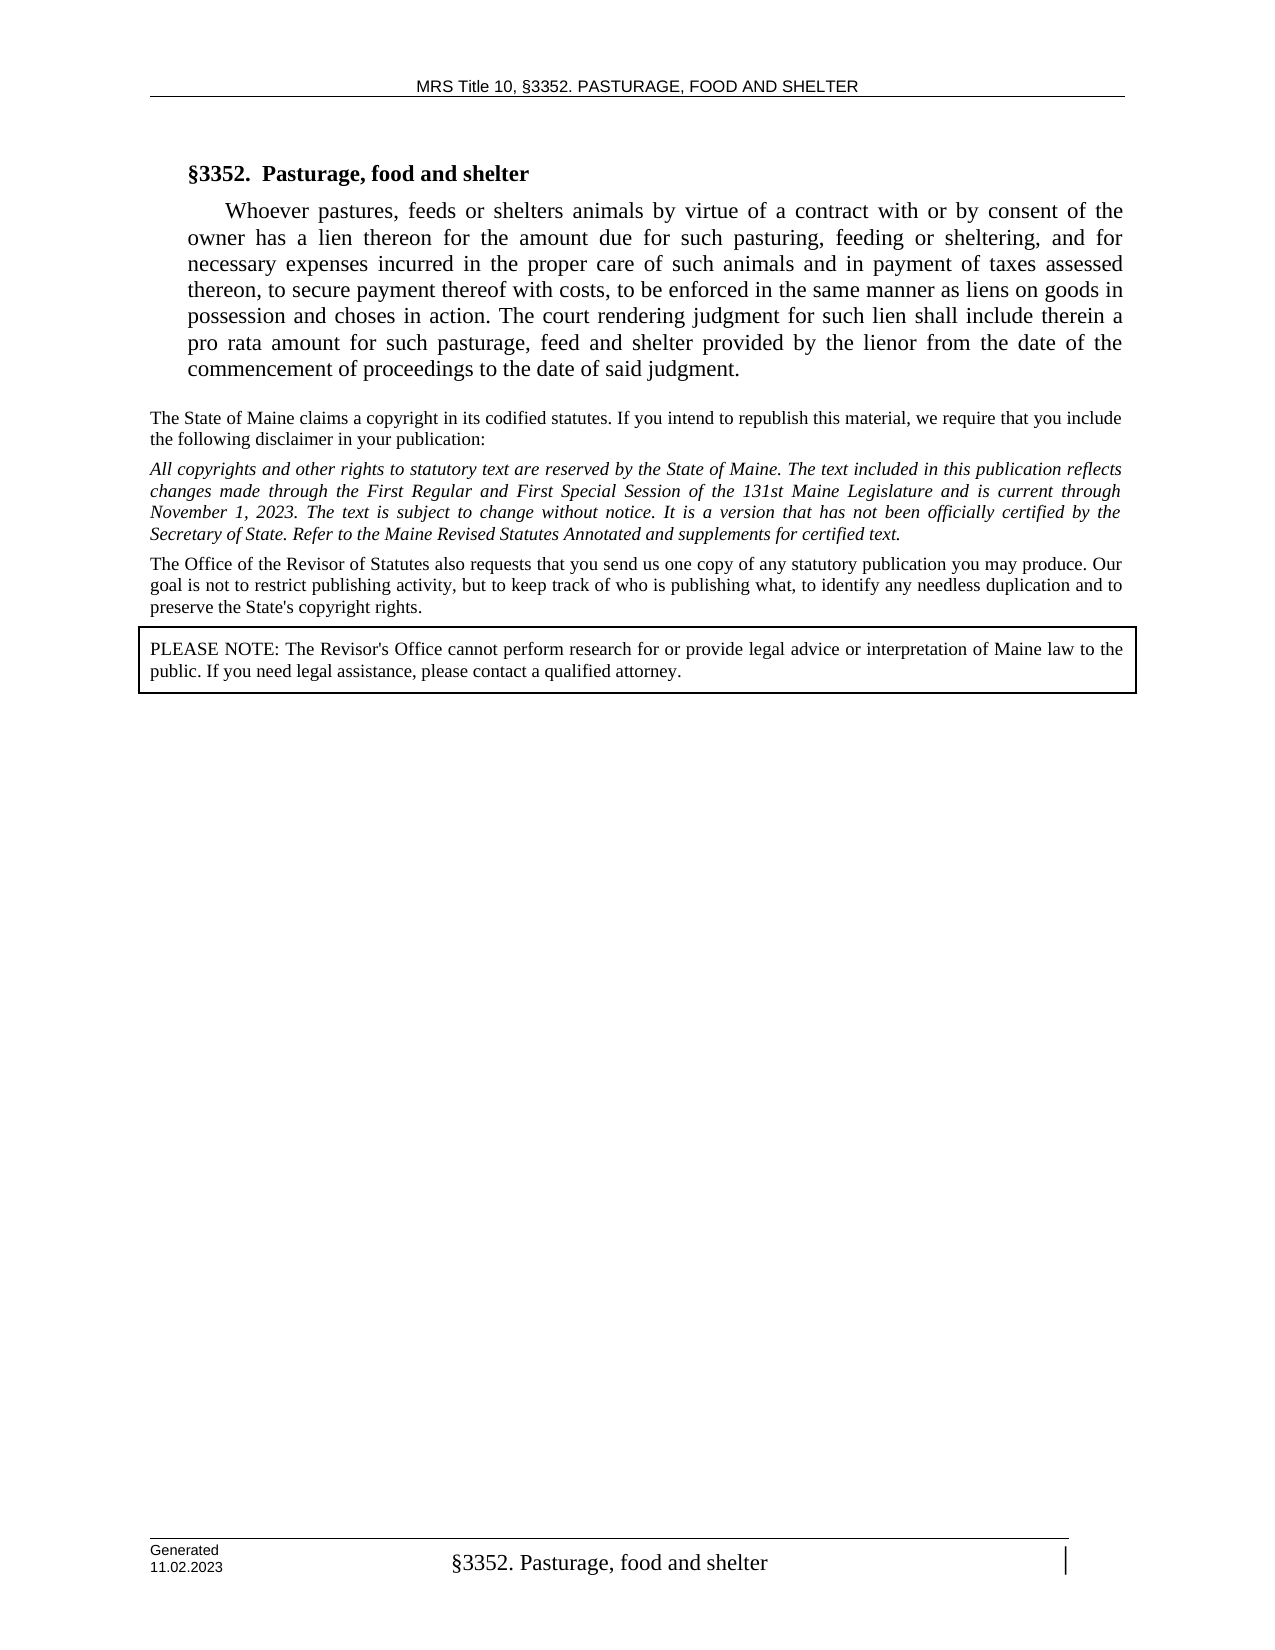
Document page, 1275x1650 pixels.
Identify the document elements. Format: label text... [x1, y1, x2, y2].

text The Office of the Revisor of Statutes also requests that you send us one copy of any statutory publication you may produce. Our goal is not to restrict publishing activity, but to keep track of who is publishing what, to identify any needless duplication and to preserve the State's copyright rights. [150, 553, 1125, 617]
text Whoever pastures, feeds or shelters animals by virtue of a contract with or by consent of the owner has a lien thereon for the amount due for such pasturing, feeding or sheltering, and for necessary expenses incurred in the proper care of such animals and in payment of taxes assessed thereon, to secure payment thereof with costs, to be enforced in the same manner as liens on goods in possession and choses in action. The court rendering judgment for such lien shall include therein a pro rata amount for such pasturage, feed and shelter provided by the lienor from the date of the commencement of proceedings to the date of said judgment. [187, 197, 1125, 382]
text §3352. Pasturage, food and shelter [187, 160, 1125, 187]
text PLEASE NOTE: The Revisor's Office cannot perform research for or provide legal advice or interpretation of Maine law to the public. If you need legal assistance, please contact a qualified attorney. [140, 628, 1135, 692]
text All copyrights and other rights to statutory text are reserved by the State of Maine. The text included in this publication reflects changes made through the First Regular and First Special Session of the 131st Maine Legislature and is current through November 1, 2023 . The text is subject to change without notice. It is a version that has not been officially certified by the Secretary of State. Refer to the Maine Revised Statutes Annotated and supplements for certified text. [150, 458, 1125, 544]
text The State of Maine claims a copyright in its codified statutes. If you intend to republish this material, we require that you include the following disclaimer in your publication: [150, 407, 1125, 450]
